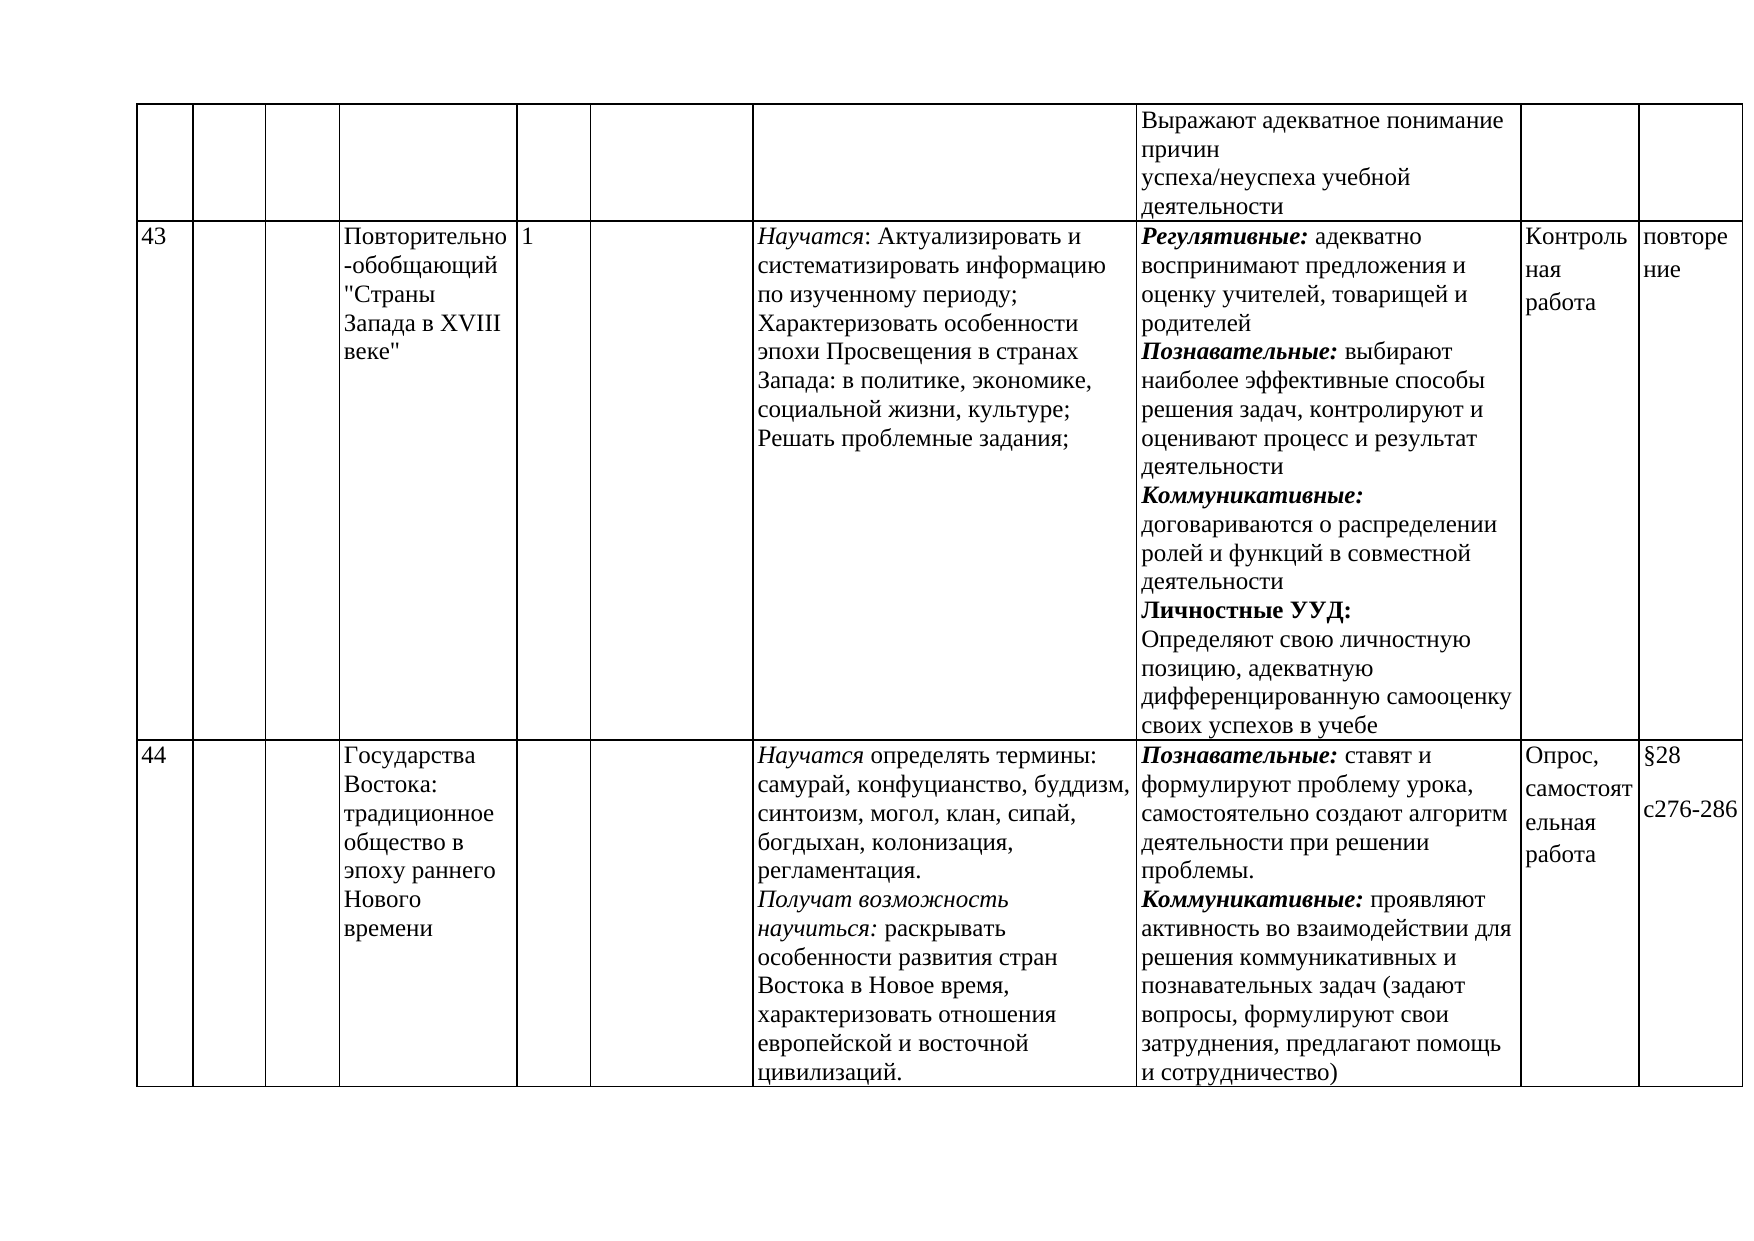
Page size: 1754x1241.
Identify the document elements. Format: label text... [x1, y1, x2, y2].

table_cell [591, 222, 752, 739]
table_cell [340, 105, 516, 220]
table_cell [266, 222, 339, 739]
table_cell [754, 105, 1136, 220]
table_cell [340, 741, 516, 1086]
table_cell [1522, 741, 1638, 1086]
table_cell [591, 105, 752, 220]
table_cell [591, 741, 752, 1086]
table_cell [266, 741, 339, 1086]
table_cell повторение [1640, 222, 1742, 739]
table_cell Контрольная работа [1522, 222, 1638, 739]
table_cell [194, 105, 265, 220]
table_cell [266, 105, 339, 220]
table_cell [1137, 105, 1520, 220]
table_cell [194, 222, 265, 739]
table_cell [754, 741, 1136, 1086]
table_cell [1522, 105, 1638, 220]
table_cell Регулятивные: адекватно воспринимают предложения и оценку учителей, товарищей и родителей Познавательные: выбирают наиболее эффективные способы решения задач, контролируют и оценивают процесс и результат деятельности Коммуникативные: договариваются о распределении ролей и функций в совместной деятельности Личностные УУД: Определяют свою личностную позицию, адекватную дифференцированную самооценку своих успехов в учебе [1137, 222, 1520, 739]
table_cell 42 [138, 105, 192, 220]
table_cell 1 [518, 222, 590, 739]
table_cell Научатся: Актуализировать и систематизировать информацию по изученному периоду; Характеризовать особенности эпохи Просвещения в странах Запада: в политике, экономике, социальной жизни, культуре; Решать проблемные задания; [754, 222, 1136, 739]
table_cell §28 с276-286 [1640, 741, 1742, 1086]
table_cell Повторительно-обобщающий "Страны Запада в XVIII веке" [340, 222, 516, 739]
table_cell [1137, 741, 1520, 1086]
table_cell 1 [518, 105, 590, 220]
table_cell [518, 741, 590, 1086]
table_cell 43 [138, 222, 192, 739]
table_cell 44 [138, 741, 192, 1086]
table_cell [1640, 105, 1742, 220]
table_cell [194, 741, 265, 1086]
